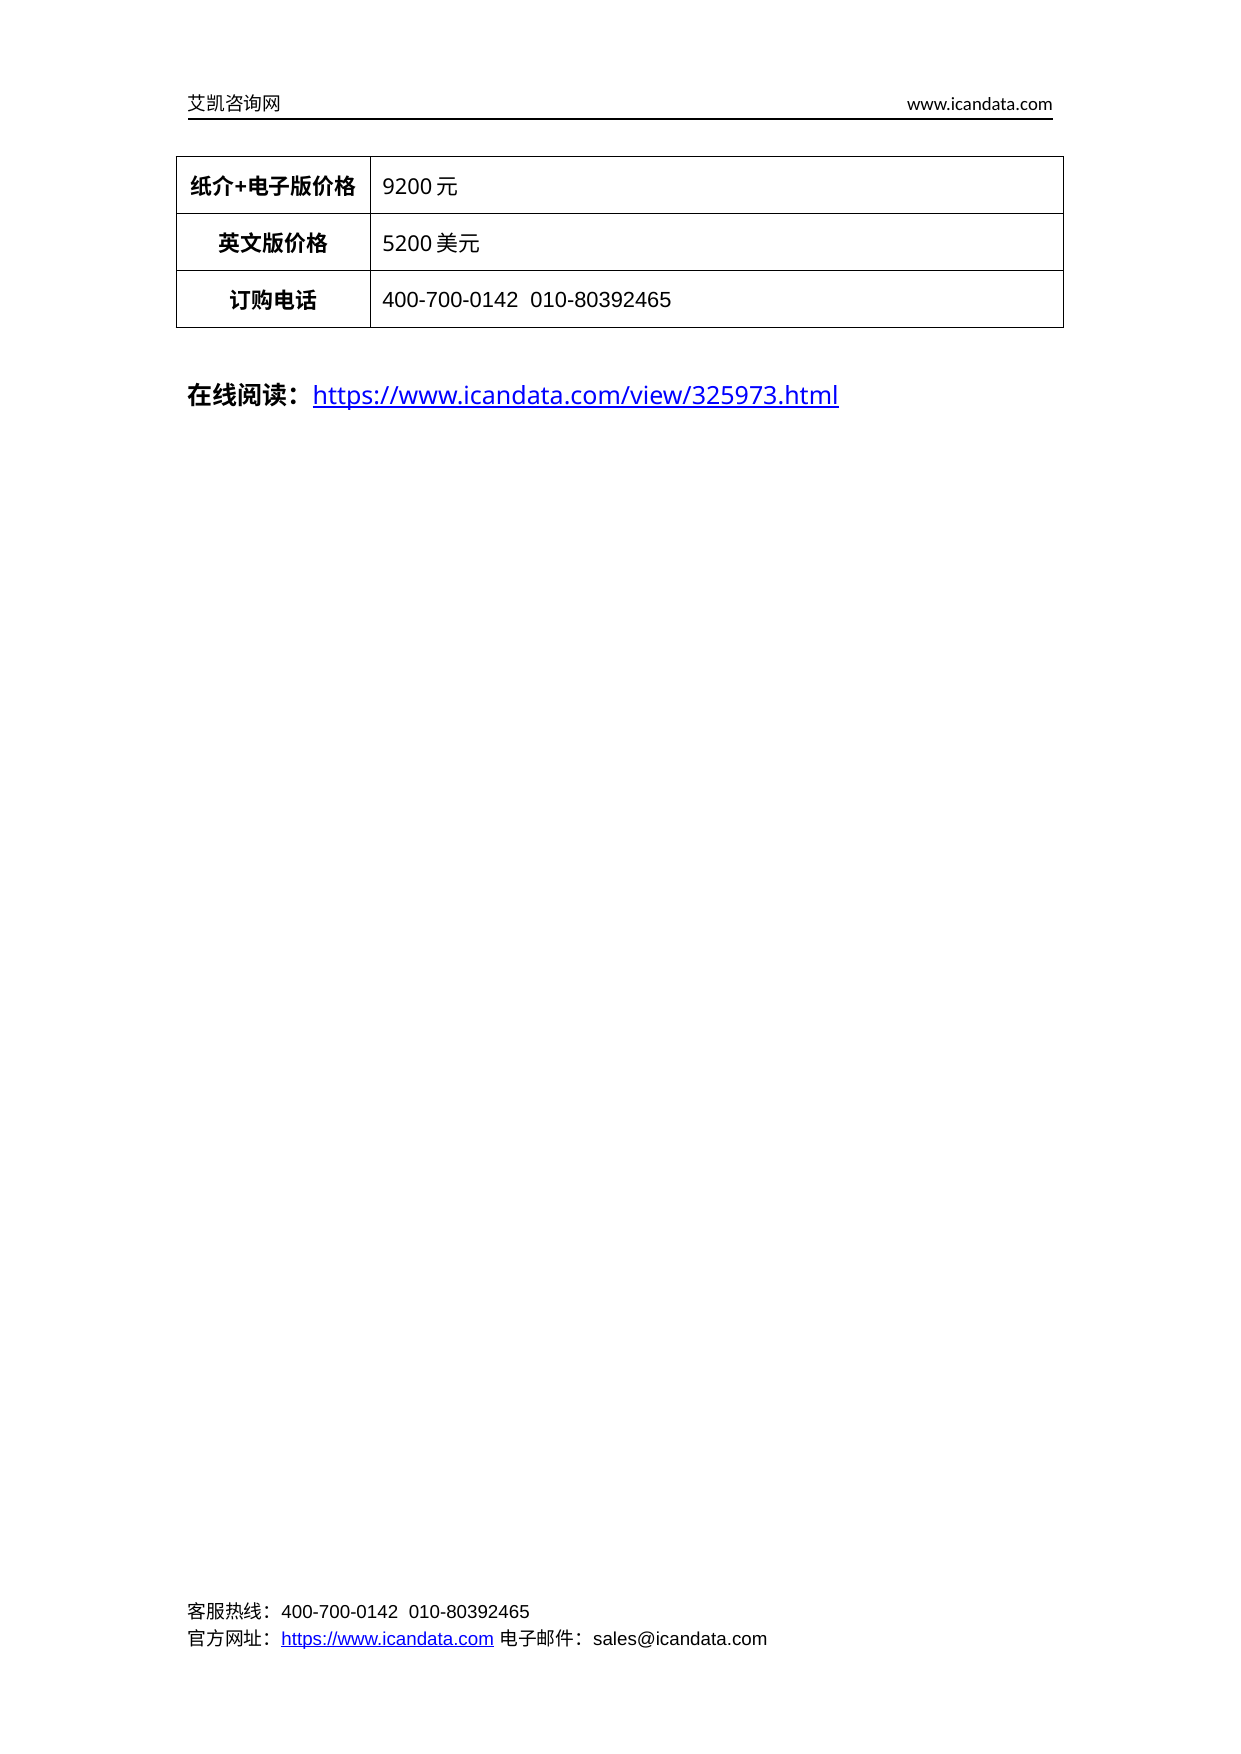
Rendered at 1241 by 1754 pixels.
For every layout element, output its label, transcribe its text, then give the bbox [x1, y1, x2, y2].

text 在线阅读：https://www.icandata.com/view/325973.html [187, 361, 1053, 426]
table_cell 400-700-0142 010-80392465 [371, 271, 1063, 327]
table_cell 纸介+电子版价格 [177, 157, 370, 213]
table_cell 9200元 [371, 157, 1063, 213]
table_cell 英文版价格 [177, 214, 370, 270]
table_cell 5200美元 [371, 214, 1063, 270]
table_cell 订购电话 [177, 271, 370, 327]
